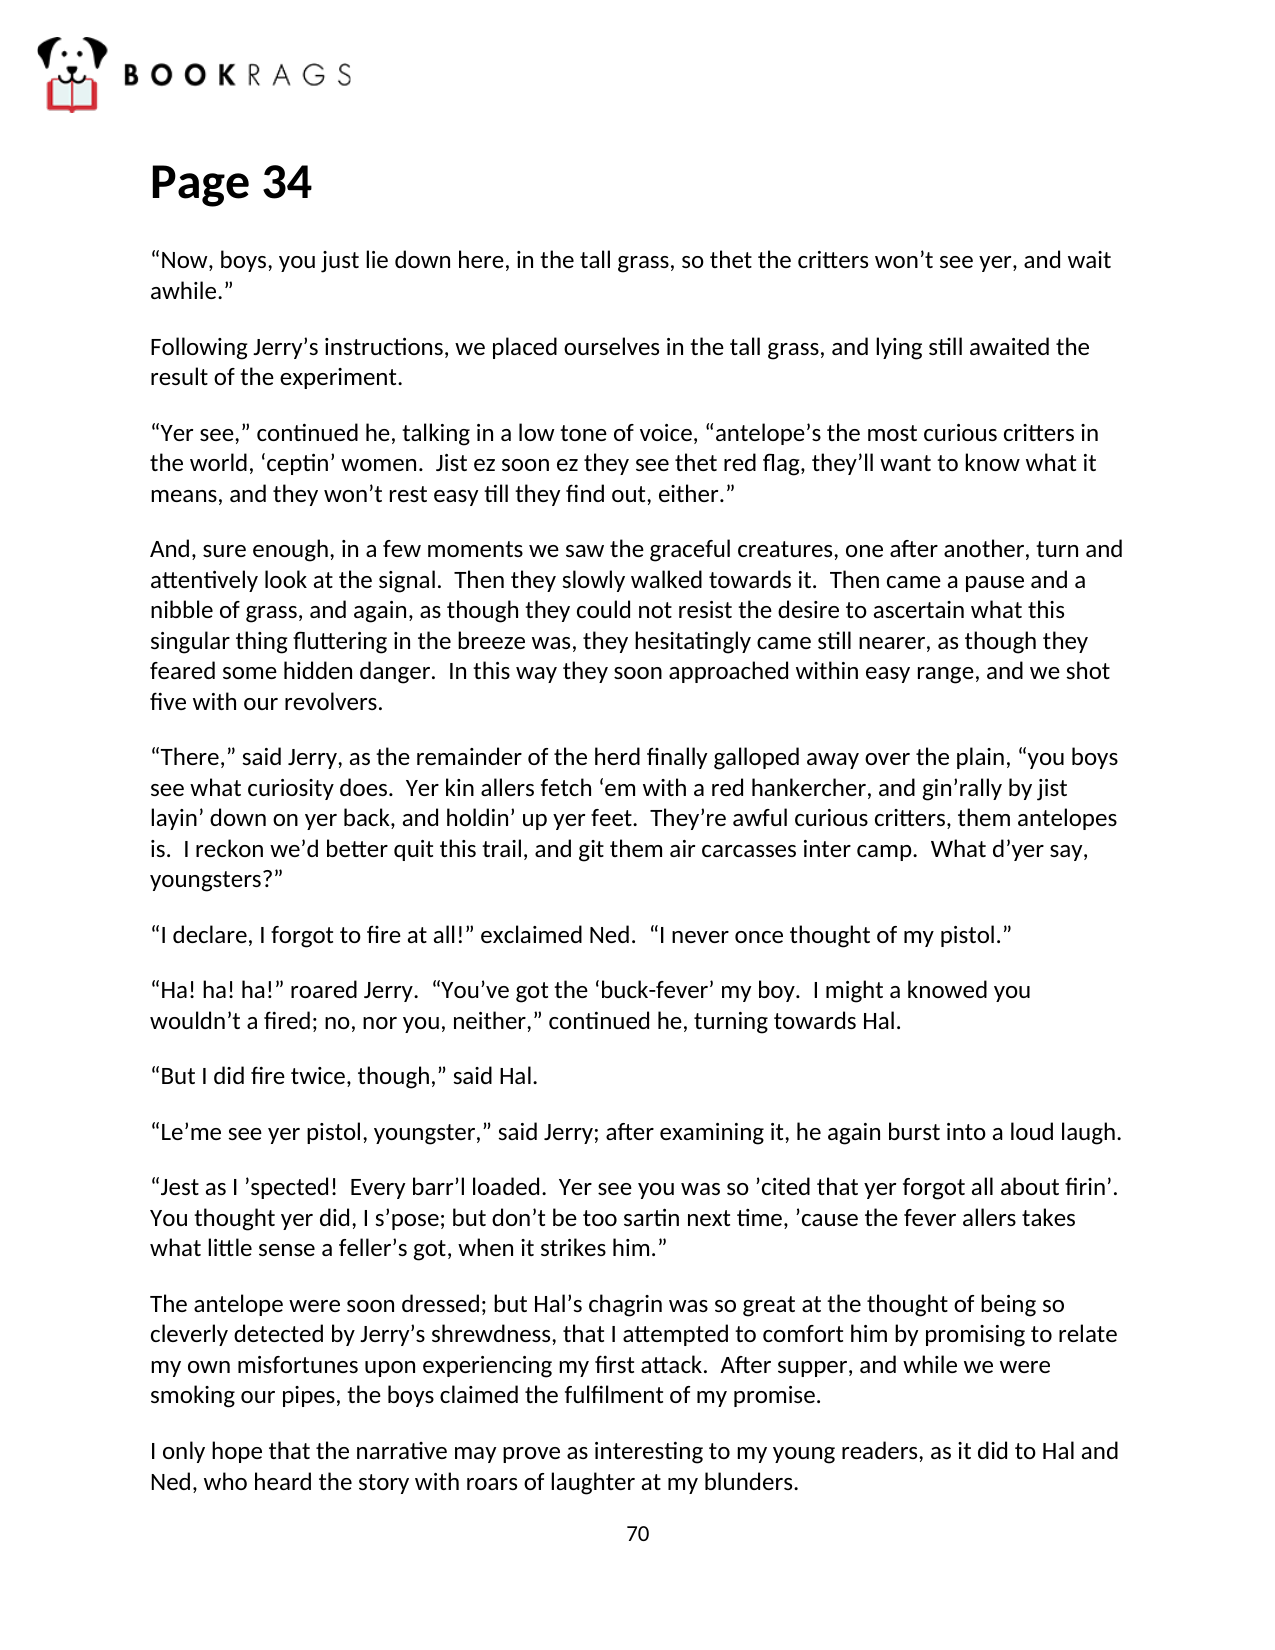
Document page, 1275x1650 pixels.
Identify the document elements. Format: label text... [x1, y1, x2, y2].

text “Jest as I ’spected! Every barr’l loaded. Yer see you was so ’cited that yer forgot all about firin’. You thought yer did, I s’pose; but don’t be too sartin next time, ’cause the fever allers takes what little sense a feller’s got, when it strikes him.” [150, 1172, 1125, 1263]
text “Yer see,” continued he, talking in a low tone of voice, “antelope’s the most curious critters in the world, ‘ceptin’ women. Jist ez soon ez they see thet red flag, they’ll want to know what it means, and they won’t rest easy till they find out, either.” [150, 417, 1125, 508]
text And, sure enough, in a few moments we saw the graceful creatures, one after another, turn and attentively look at the signal. Then they slowly walked towards it. Then came a pause and a nibble of grass, and again, as though they could not resist the desire to ascertain what this singular thing fluttering in the breeze was, they hesitatingly came still nearer, as though they feared some hidden danger. In this way they soon approached within easy range, and we shot five with our revolvers. [150, 533, 1125, 716]
text Following Jerry’s instructions, we placed ourselves in the tall grass, and lying still awaited the result of the experiment. [150, 331, 1125, 392]
text I only hope that the narrative may prove as interesting to my young readers, as it did to Hal and Ned, who heard the story with roars of laughter at my blunders. [150, 1435, 1125, 1496]
text “Now, boys, you just lie down here, in the tall grass, so thet the critters won’t see yer, and wait awhile.” [150, 244, 1125, 306]
text “But I did fire twice, though,” said Hal. [150, 1061, 1125, 1091]
text “I declare, I forgot to fire at all!” exclaimed Ned. “I never once thought of my pistol.” [150, 919, 1125, 949]
text “There,” said Jerry, as the remainder of the herd finally galloped away over the plain, “you boys see what curiosity does. Yer kin allers fetch ‘em with a red hankercher, and gin’rally by jist layin’ down on yer back, and holdin’ up yer feet. They’re awful curious critters, them antelopes is. I reckon we’d better quit this trail, and git them air carcasses inter camp. What d’yer say, youngsters?” [150, 741, 1125, 894]
text “Le’me see yer pistol, youngster,” said Jerry; after examining it, he again burst into a loud laugh. [150, 1116, 1125, 1147]
picture [37, 37, 351, 113]
text The antelope were soon dressed; but Hal’s chagrin was so great at the thought of being so cleverly detected by Jerry’s shrewdness, that I attempted to comfort him by promising to relate my own misfortunes upon experiencing my first attack. After supper, and while we were smoking our pipes, the boys claimed the fulfilment of my promise. [150, 1288, 1125, 1410]
text Page 34 [150, 150, 1125, 211]
text “Ha! ha! ha!” roared Jerry. “You’ve got the ‘buck-fever’ my boy. I might a knowed you wouldn’t a fired; no, nor you, neither,” continued he, turning towards Hal. [150, 974, 1125, 1036]
